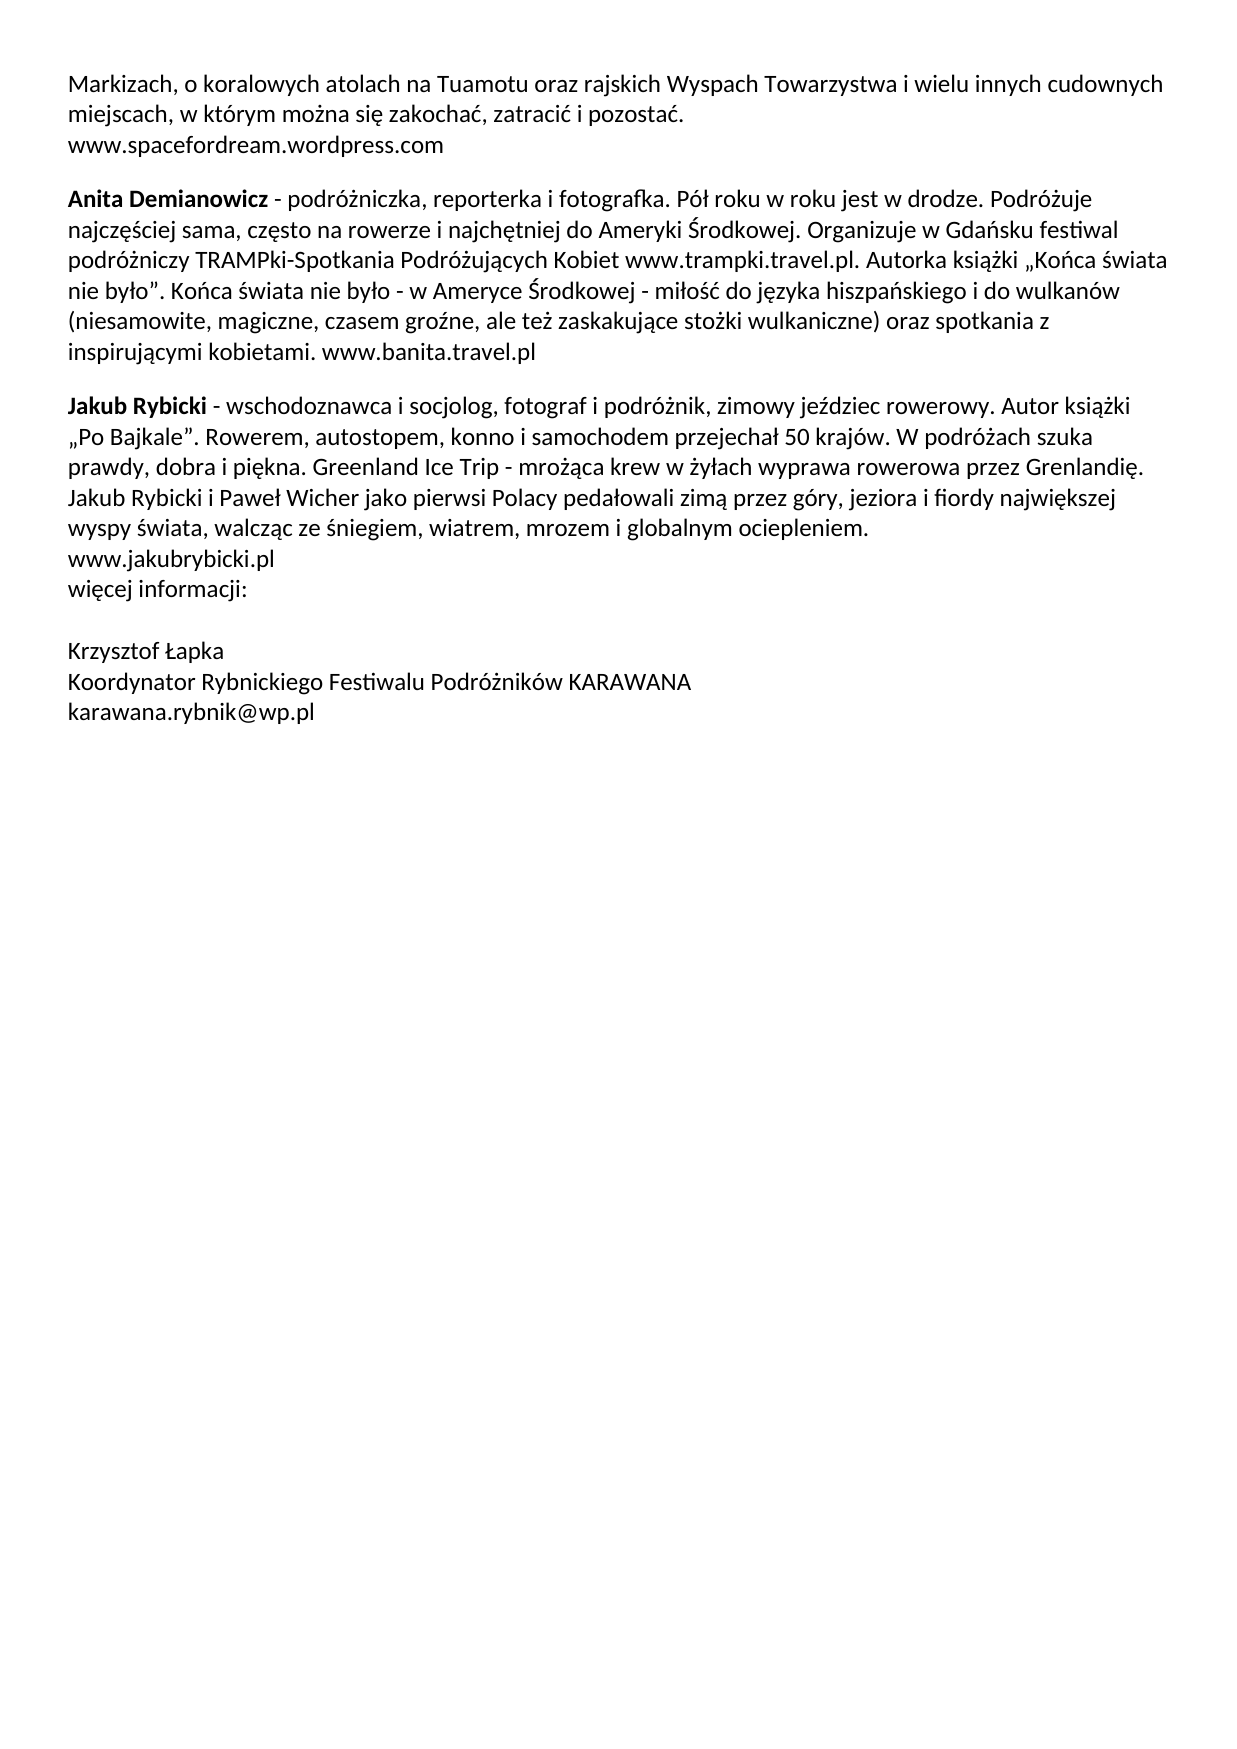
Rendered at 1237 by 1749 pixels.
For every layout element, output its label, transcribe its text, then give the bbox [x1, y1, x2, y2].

text www.spacefordream.wordpress.com [68, 129, 1169, 159]
text Anita Demianowicz - podróżniczka, reporterka i fotografka. Pół roku w roku jest w drodze. Podróżuje najczęściej sama, często na rowerze i najchętniej do Ameryki Środkowej. Organizuje w Gdańsku festiwal podróżniczy TRAMPki-Spotkania Podróżujących Kobiet www.trampki.travel.pl. Autorka książki „Końca świata nie było”. Końca świata nie było - w Ameryce Środkowej - miłość do języka hiszpańskiego i do wulkanów (niesamowite, magiczne, czasem groźne, ale też zaskakujące stożki wulkaniczne) oraz spotkania z inspirującymi kobietami. www.banita.travel.pl [68, 183, 1169, 366]
text www.jakubrybicki.pl [68, 543, 1169, 573]
text Jakub Rybicki - wschodoznawca i socjolog, fotograf i podróżnik, zimowy jeździec rowerowy. Autor książki „Po Bajkale”. Rowerem, autostopem, konno i samochodem przejechał 50 krajów. W podróżach szuka prawdy, dobra i piękna. Greenland Ice Trip - mrożąca krew w żyłach wyprawa rowerowa przez Grenlandię. Jakub Rybicki i Paweł Wicher jako pierwsi Polacy pedałowali zimą przez góry, jeziora i fiordy największej wyspy świata, walcząc ze śniegiem, wiatrem, mrozem i globalnym ociepleniem. [68, 390, 1169, 543]
text karawana.rybnik@wp.pl [68, 696, 1169, 727]
text Koordynator Rybnickiego Festiwalu Podróżników KARAWANA [68, 666, 1169, 696]
text więcej informacji: [68, 573, 1169, 604]
text Krzysztof Łapka [68, 635, 1169, 666]
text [68, 68, 1169, 129]
